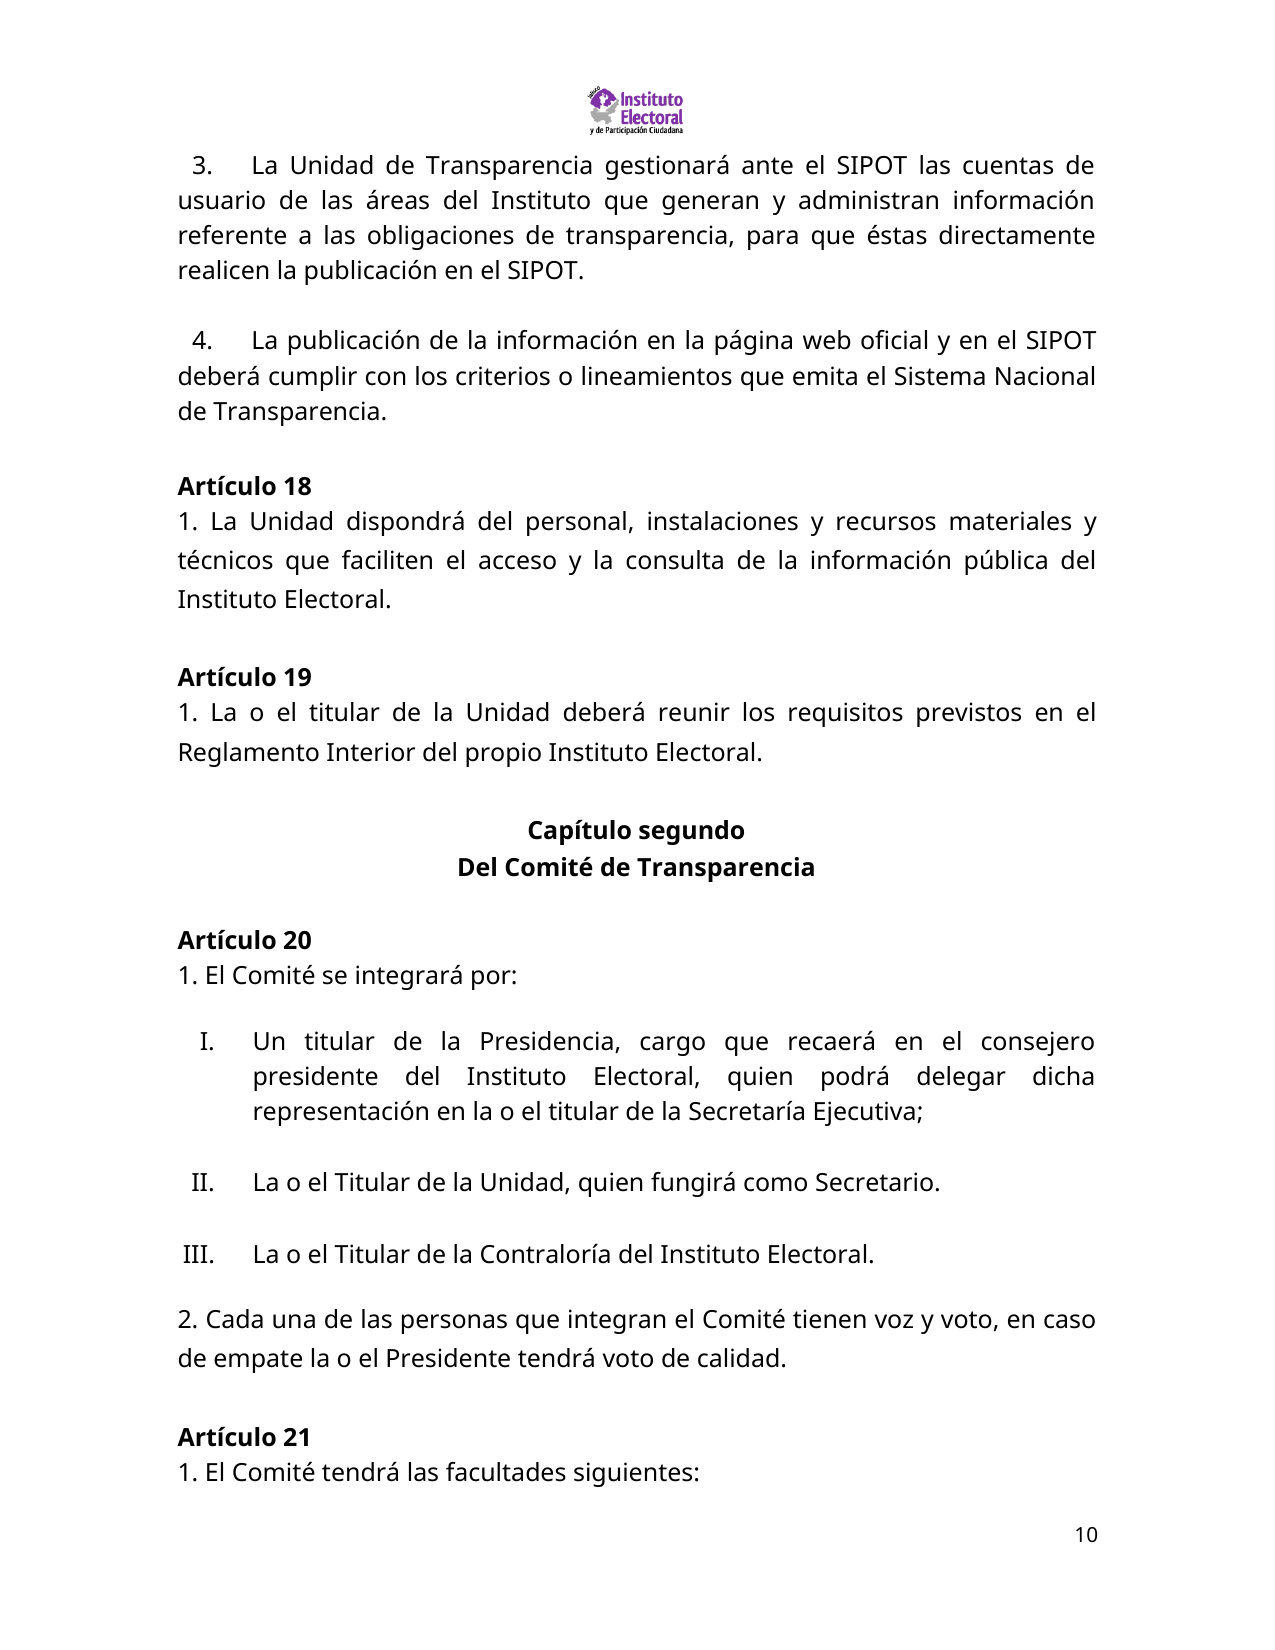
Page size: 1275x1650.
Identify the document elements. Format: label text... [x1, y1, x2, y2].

text 1. El Comité se integrará por: [177, 958, 1096, 992]
list La o el Titular de la Contraloría del Instituto Electoral. [215, 1237, 1096, 1271]
text 1. La Unidad dispondrá del personal, instalaciones y recursos materiales y técnicos que faciliten el acceso y la consulta de la información pública del Instituto Electoral. [177, 503, 1098, 616]
subtitle Capítulo segundo [176, 813, 1097, 847]
text Artículo 18 [177, 468, 1098, 502]
text Artículo 19 [177, 660, 1098, 694]
text Artículo 20 [177, 923, 1098, 957]
text Artículo 21 [177, 1419, 1098, 1453]
list La o el Titular de la Unidad, quien fungirá como Secretario. [215, 1165, 1096, 1199]
subtitle Del Comité de Transparencia [176, 849, 1097, 883]
text 1. El Comité tendrá las facultades siguientes: [177, 1454, 1096, 1488]
list Un titular de la Presidencia, cargo que recaerá en el consejero presidente del Instituto Electoral, quien podrá delegar dicha representación en la o el titular de la Secretaría Ejecutiva; [215, 1023, 1096, 1127]
text 1. La o el titular de la Unidad deberá reunir los requisitos previstos en el Reglamento Interior del propio Instituto Electoral. [177, 695, 1098, 768]
picture [581, 73, 694, 141]
text 2. Cada una de las personas que integran el Comité tienen voz y voto, en caso de empate la o el Presidente tendrá voto de calidad. [177, 1302, 1098, 1375]
list La Unidad de Transparencia gestionará ante el SIPOT las cuentas de usuario de las áreas del Instituto que generan y administran información referente a las obligaciones de transparencia, para que éstas directamente realicen la publicación en el SIPOT. [177, 148, 1096, 287]
list La publicación de la información en la página web oficial y en el SIPOT deberá cumplir con los criterios o lineamientos que emita el Sistema Nacional de Transparencia. [177, 323, 1098, 428]
